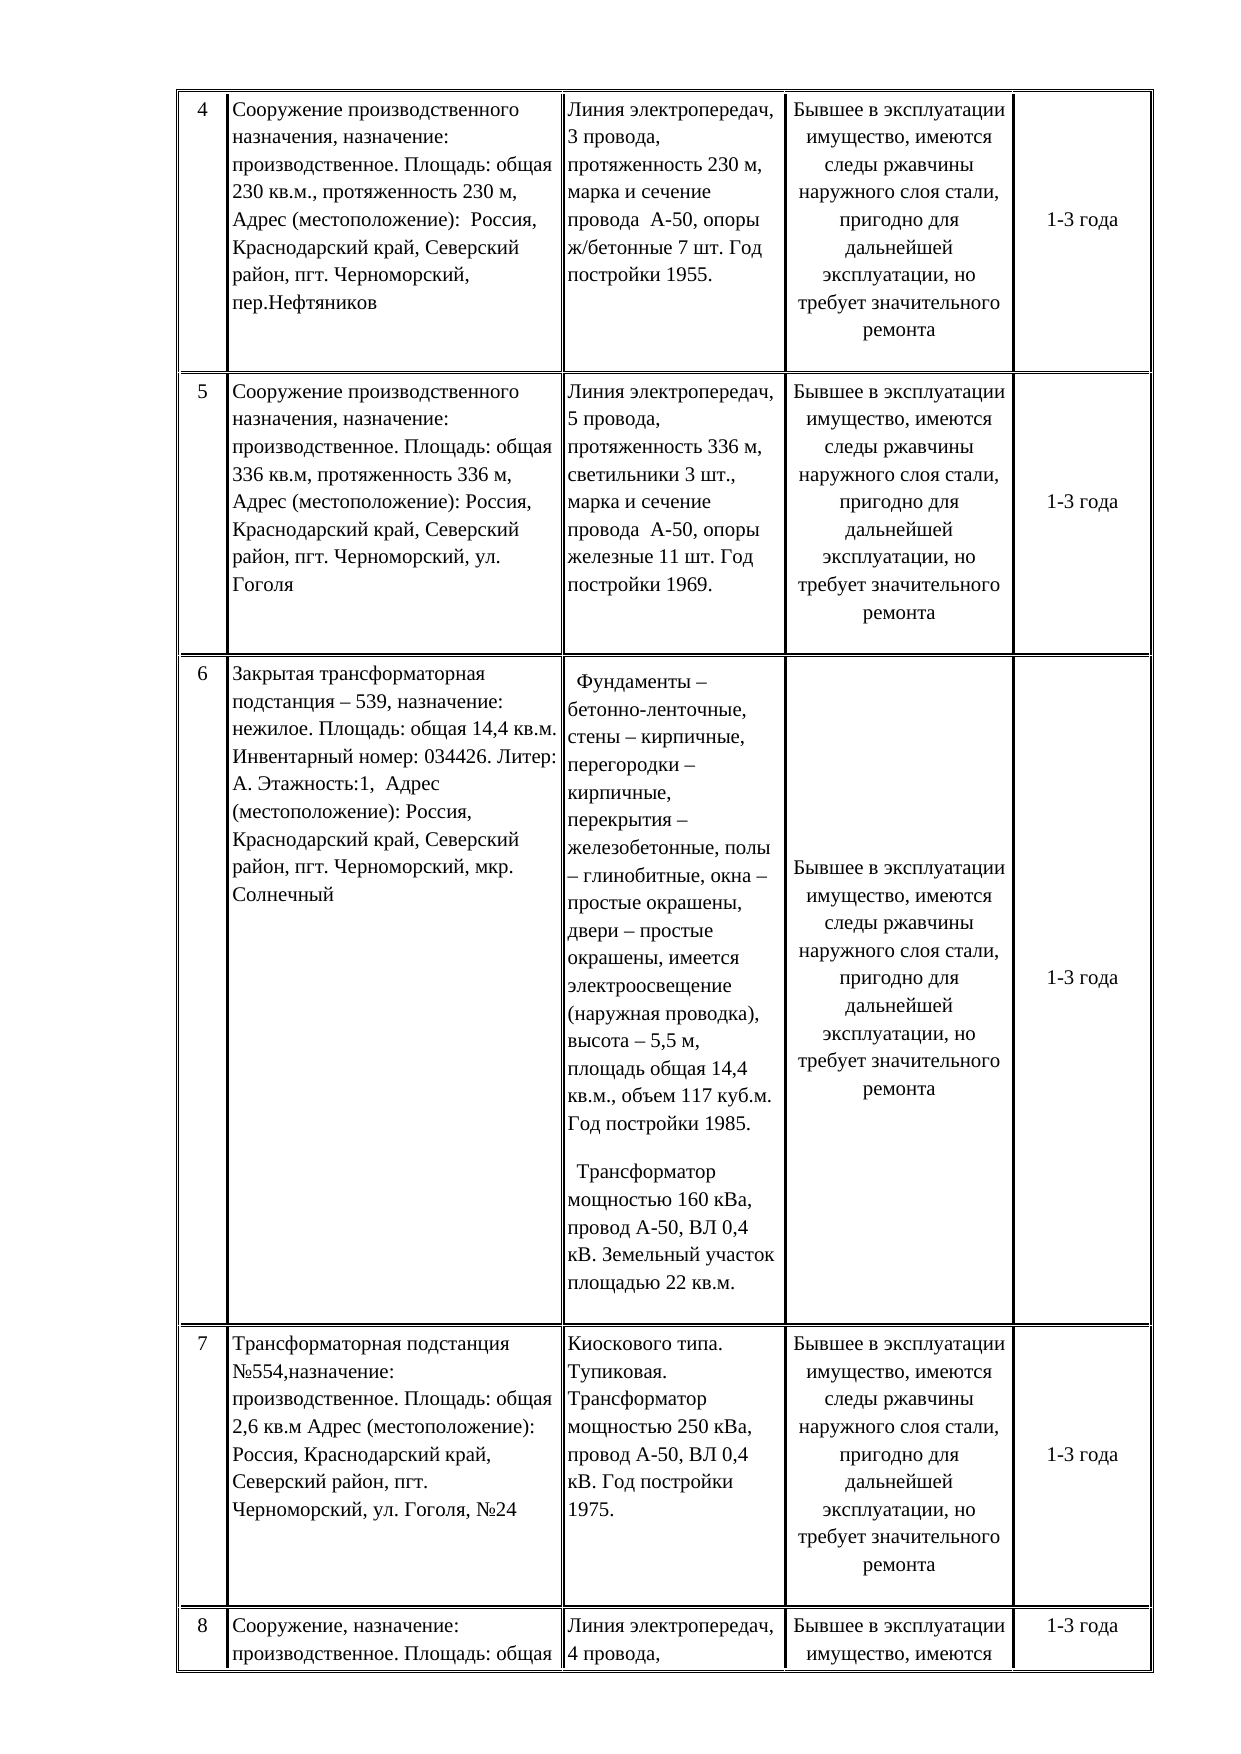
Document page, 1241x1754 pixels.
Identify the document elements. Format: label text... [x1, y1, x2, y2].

table_cell 5 [177, 371, 227, 653]
table_cell 1-3 года [1013, 92, 1150, 371]
table_cell 7 [179, 1323, 226, 1605]
table_cell Бывшее в эксплуатации имущество, имеются следы ржавчины наружного слоя стали, пригодно для дальнейшей эксплуатации, но требует значительного ремонта [787, 1327, 1012, 1605]
table_cell Линия электропередач, 5 провода, протяженность 336 м, светильники 3 шт., марка и сечение провода А-50, опоры железные 11 шт. Год постройки 1969. [565, 374, 784, 653]
table_cell 4 [179, 92, 227, 371]
table_cell 1-3 года [1015, 1323, 1151, 1605]
table_cell Фундаменты – бетонно-ленточные, стены – кирпичные, перегородки – кирпичные, перекрытия – железобетонные, полы – глинобитные, окна – простые окрашены, двери – простые окрашены, имеется электроосвещение (наружная проводка), высота – 5,5 м, площадь общая 14,4 кв.м., объем 117 куб.м. Год постройки 1985. Трансформатор мощностью 160 кВа, провод А-50, ВЛ 0,4 кВ. Земельный участок площадью 22 кв.м. [565, 657, 784, 1323]
table_cell 1-3 года [1015, 653, 1151, 1323]
table_cell 1-3 года [1013, 371, 1152, 653]
table_cell Бывшее в эксплуатации имущество, имеются следы ржавчины наружного слоя стали, пригодно для дальнейшей эксплуатации, но требует значительного ремонта [787, 657, 1012, 1323]
table_cell Бывшее в эксплуатации имущество, имеются следы ржавчины наружного слоя стали, пригодно для дальнейшей эксплуатации, но требует значительного ремонта [787, 374, 1012, 653]
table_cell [563, 1609, 785, 1670]
table_cell Линия электропередач, 3 провода, протяженность 230 м, марка и сечение провода А-50, опоры ж/бетонные 7 шт. Год постройки 1955. [563, 90, 785, 371]
table_cell Сооружение производственного назначения, назначение: производственное. Площадь: общая 230 кв.м., протяженность 230 м, Адрес (местоположение): Россия, Краснодарский край, Северский район, пгт. Черноморский, пер.Нефтяников [227, 90, 563, 371]
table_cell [227, 1605, 563, 1670]
table_cell 6 [179, 653, 226, 1323]
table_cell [785, 90, 1013, 371]
table_cell 8 [179, 1605, 227, 1670]
table_cell 1-3 года [1013, 1605, 1151, 1670]
table_cell Трансформаторная подстанция №554,назначение: производственное. Площадь: общая 2,6 кв.м Адрес (местоположение): Россия, Краснодарский край, Северский район, пгт. Черноморский, ул. Гоголя, №24 [229, 1327, 561, 1605]
table_cell Киоскового типа. Тупиковая. Трансформатор мощностью 250 кВа, провод А-50, ВЛ 0,4 кВ. Год постройки 1975. [565, 1327, 784, 1605]
table_cell Сооружение производственного назначения, назначение: производственное. Площадь: общая 336 кв.м, протяженность 336 м, Адрес (местоположение): Россия, Краснодарский край, Северский район, пгт. Черноморский, ул. Гоголя [229, 374, 561, 653]
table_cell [785, 1609, 1013, 1670]
table_cell Закрытая трансформаторная подстанция – 539, назначение: нежилое. Площадь: общая 14,4 кв.м. Инвентарный номер: 034426. Литер: А. Этажность:1, Адрес (местоположение): Россия, Краснодарский край, Северский район, пгт. Черноморский, мкр. Солнечный [229, 657, 561, 1323]
